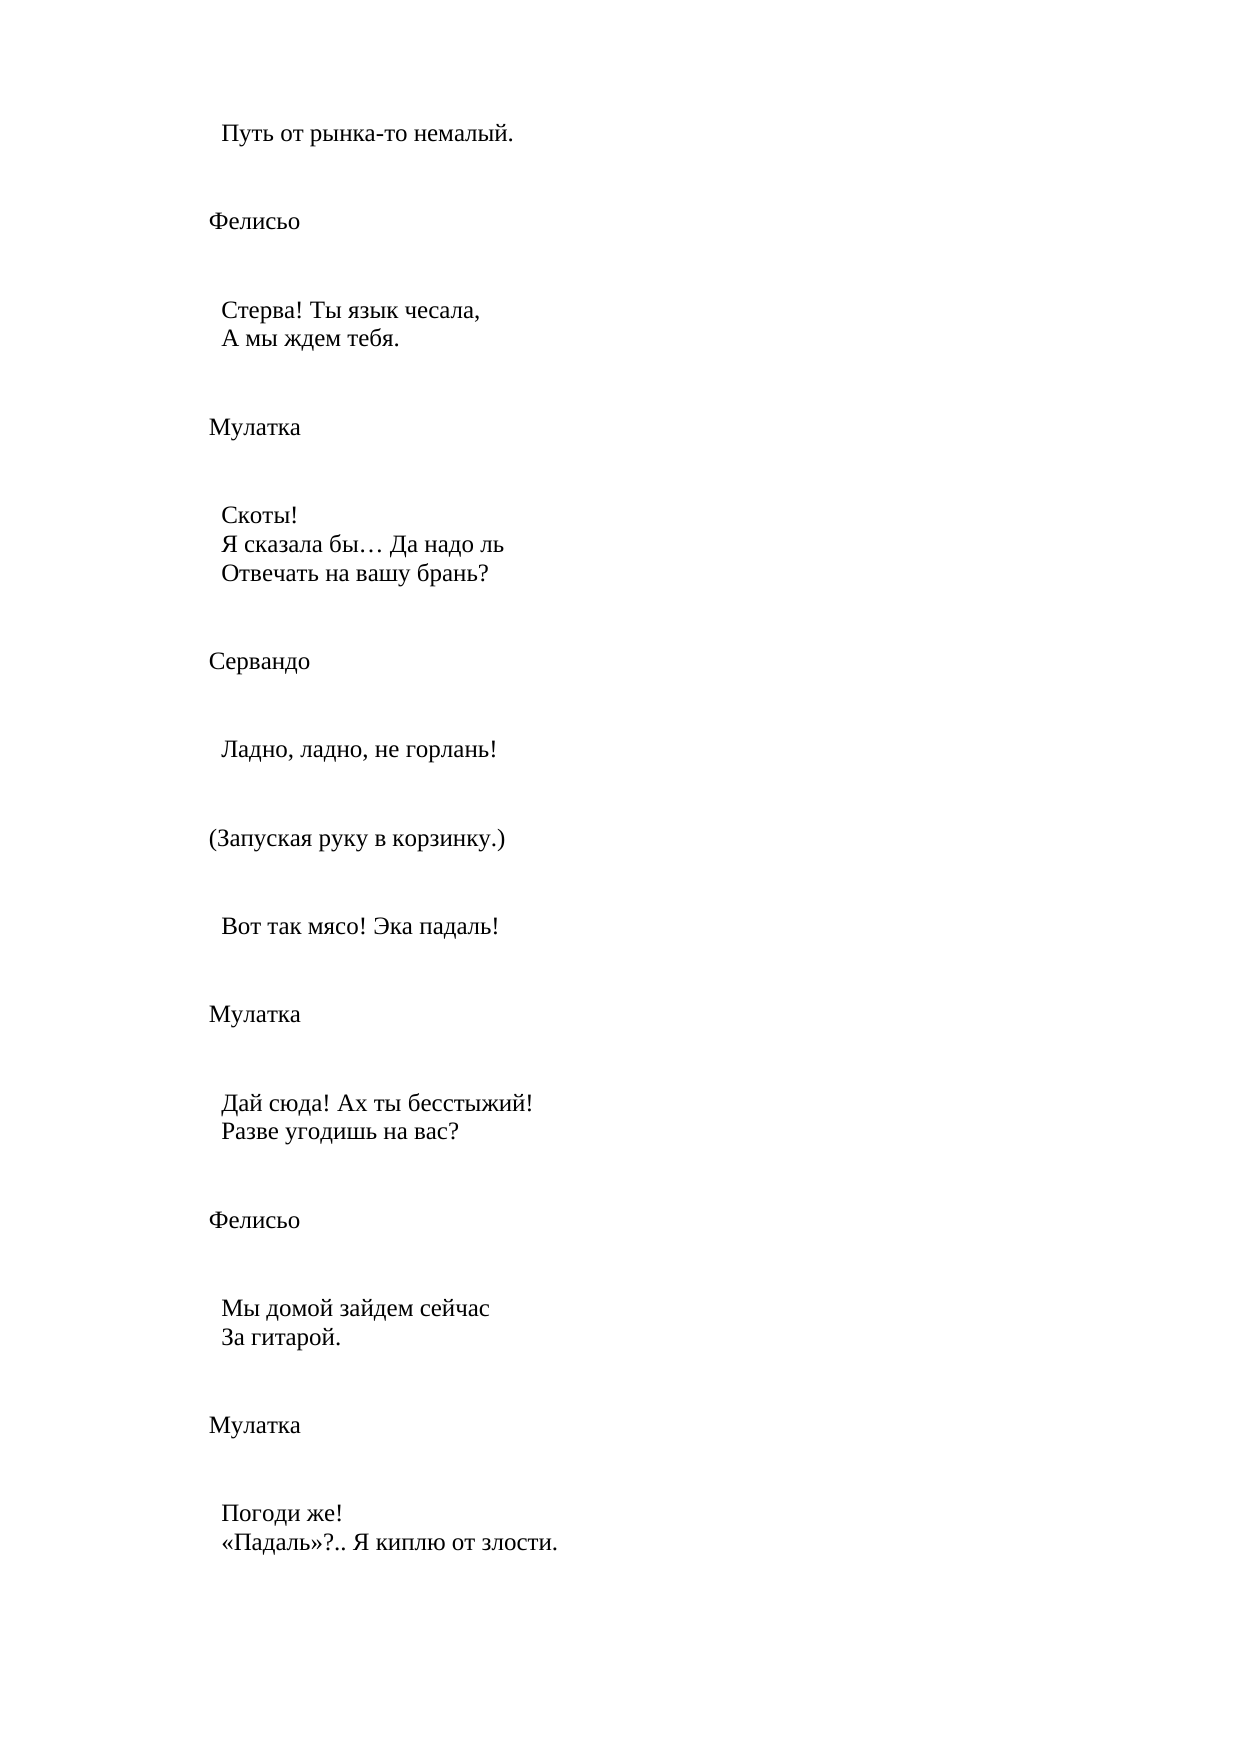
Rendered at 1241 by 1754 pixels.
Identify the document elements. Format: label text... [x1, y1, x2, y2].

text Вот так мясо! Эка падаль! [177, 911, 1152, 940]
text А мы ждем тебя. [177, 323, 1152, 352]
text Отвечать на вашу брань? [177, 558, 1152, 586]
text Мулатка [177, 1410, 1152, 1439]
text Стерва! Ты язык чесала, [177, 295, 1152, 323]
text Разве угодишь на вас? [177, 1116, 1152, 1145]
text Погоди же! [177, 1498, 1152, 1527]
text Путь от рынка-то немалый. [177, 118, 1152, 147]
text Мулатка [177, 999, 1152, 1028]
text Фелисьо [177, 1205, 1152, 1233]
text «Падаль»?.. Я киплю от злости. [177, 1527, 1152, 1556]
text Скоты! [177, 500, 1152, 529]
text Мулатка [177, 412, 1152, 441]
text (Запуская руку в корзинку.) [177, 823, 1152, 851]
text Дай сюда! Ах ты бесстыжий! [177, 1088, 1152, 1116]
text Я сказала бы… Да надо ль [177, 529, 1152, 558]
text Сервандо [177, 646, 1152, 675]
text Мы домой зайдем сейчас [177, 1293, 1152, 1322]
text Ладно, ладно, не горлань! [177, 734, 1152, 763]
text За гитарой. [177, 1322, 1152, 1351]
text Фелисьо [177, 206, 1152, 235]
